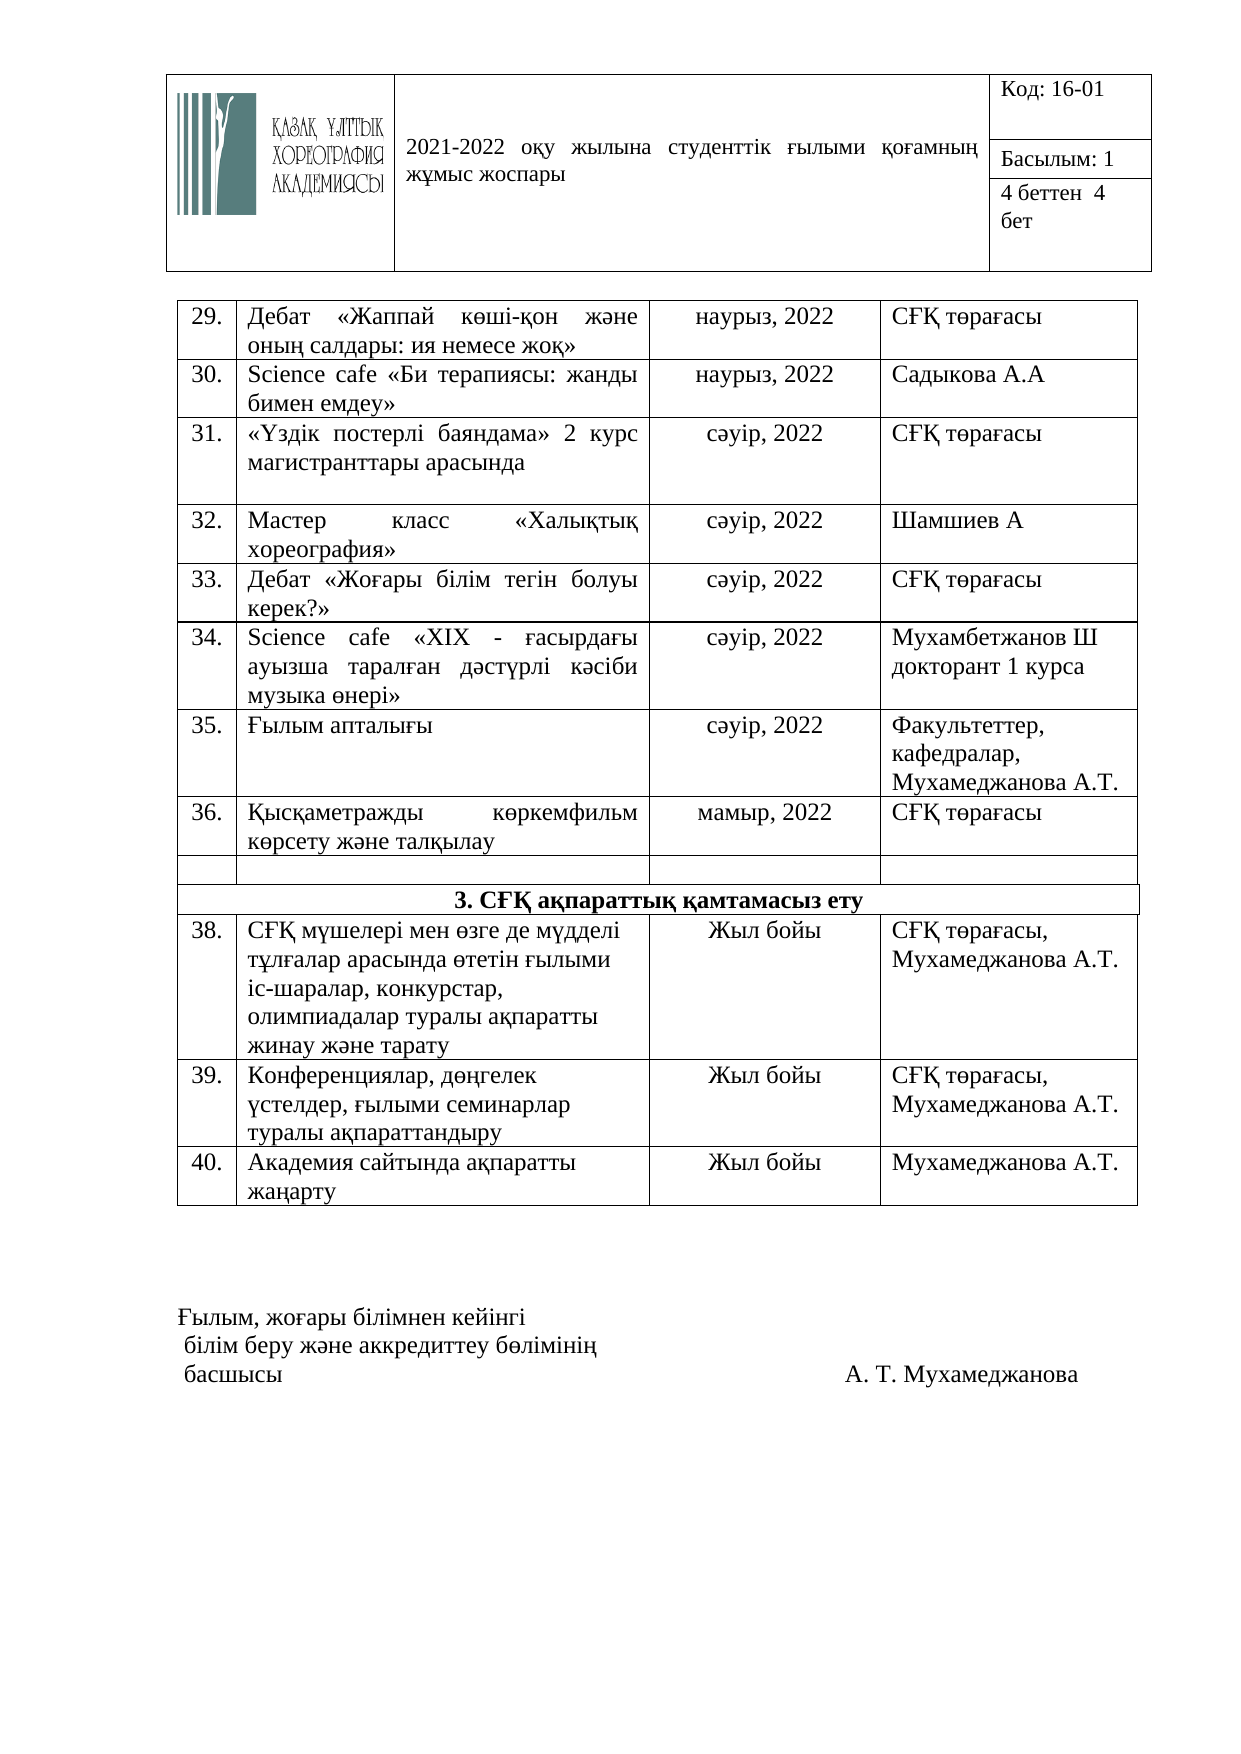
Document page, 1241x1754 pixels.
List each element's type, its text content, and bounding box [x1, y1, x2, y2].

table_cell сәуір, 2022 [650, 623, 880, 709]
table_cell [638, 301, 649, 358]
table_cell сәуір, 2022 [650, 418, 880, 504]
table_cell [178, 360, 236, 417]
table_cell [178, 710, 236, 796]
table_cell Жыл бойы [650, 1147, 880, 1205]
table_cell Конференциялар, дөңгелек үстелдер, ғылыми семинарлар туралы ақпараттандыру [237, 1060, 649, 1146]
table_cell Факультеттер, кафедралар, Мухамеджанова А.Т. [881, 710, 1137, 796]
table_cell сәуір, 2022 [650, 505, 880, 563]
table_cell СҒҚ төрағасы [881, 564, 1137, 621]
table_cell Дебат «Жоғары білім тегін болуы керек?» [237, 564, 649, 621]
table_cell [650, 856, 660, 884]
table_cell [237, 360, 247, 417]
table_cell Академия сайтында ақпаратты жаңарту [237, 1147, 649, 1205]
table_cell сәуір, 2022 [650, 710, 880, 796]
table_cell наурыз, 2022 [650, 360, 880, 417]
text Ғылым, жоғары білімнен кейінгі [177, 1302, 1152, 1330]
table_cell [869, 856, 880, 884]
picture [177, 93, 384, 215]
table_cell Жыл бойы [650, 915, 880, 1059]
table_cell [178, 505, 236, 563]
table_cell [178, 915, 236, 1059]
table_cell мамыр, 2022 [650, 797, 880, 854]
table_cell [178, 418, 236, 504]
table_cell СҒҚ төрағасы [881, 418, 1137, 504]
table_cell [881, 856, 892, 884]
table_cell [237, 856, 247, 884]
table_cell Ғылым апталығы [237, 710, 649, 796]
table_cell [178, 856, 236, 884]
table_cell [178, 623, 236, 709]
table_cell СҒҚ төрағасы, Мухамеджанова А.Т. [881, 915, 1137, 1059]
table_cell Мухамеджанова А.Т. [881, 1147, 1137, 1205]
table_cell СҒҚ мүшелері мен өзге де мүдделі тұлғалар арасында өтетін ғылыми іс-шаралар, конкурстар, олимпиадалар туралы ақпаратты жинау және тарату [237, 915, 649, 1059]
table_cell 3. СҒҚ ақпараттық қамтамасыз ету [178, 885, 1139, 914]
table_cell СҒҚ төрағасы [881, 301, 1137, 358]
text басшысы А. Т. Мухамеджанова [177, 1359, 1152, 1388]
table_cell сәуір, 2022 [650, 564, 880, 621]
text білім беру және аккредиттеу бөлімінің [177, 1330, 1152, 1359]
table_cell Шамшиев А [881, 505, 1137, 563]
table_cell [178, 564, 236, 621]
table_cell Мастер класс «Халықтық хореография» [237, 505, 649, 563]
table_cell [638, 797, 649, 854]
table_cell «Үздік постерлі баяндама» 2 курс магистранттары арасында [237, 418, 649, 504]
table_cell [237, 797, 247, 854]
table_cell Жыл бойы [650, 1060, 880, 1146]
table_cell [638, 856, 649, 884]
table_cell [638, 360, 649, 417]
table_cell СҒҚ төрағасы, Мухамеджанова А.Т. [881, 1060, 1137, 1146]
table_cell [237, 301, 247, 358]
table_cell Мухамбетжанов Ш докторант 1 курса [881, 623, 1137, 709]
table_cell [178, 1060, 236, 1146]
table_cell СҒҚ төрағасы [881, 797, 1137, 854]
table_cell [1126, 856, 1137, 884]
table_cell [178, 797, 236, 854]
table_cell наурыз, 2022 [650, 301, 880, 358]
table_cell Science cafe «ХIX - ғасырдағы ауызша таралған дәстүрлі кәсіби музыка өнері» [237, 623, 649, 709]
table_cell Садыкова А.А [881, 360, 1137, 417]
table_cell [178, 301, 236, 358]
table_cell [178, 1147, 236, 1205]
